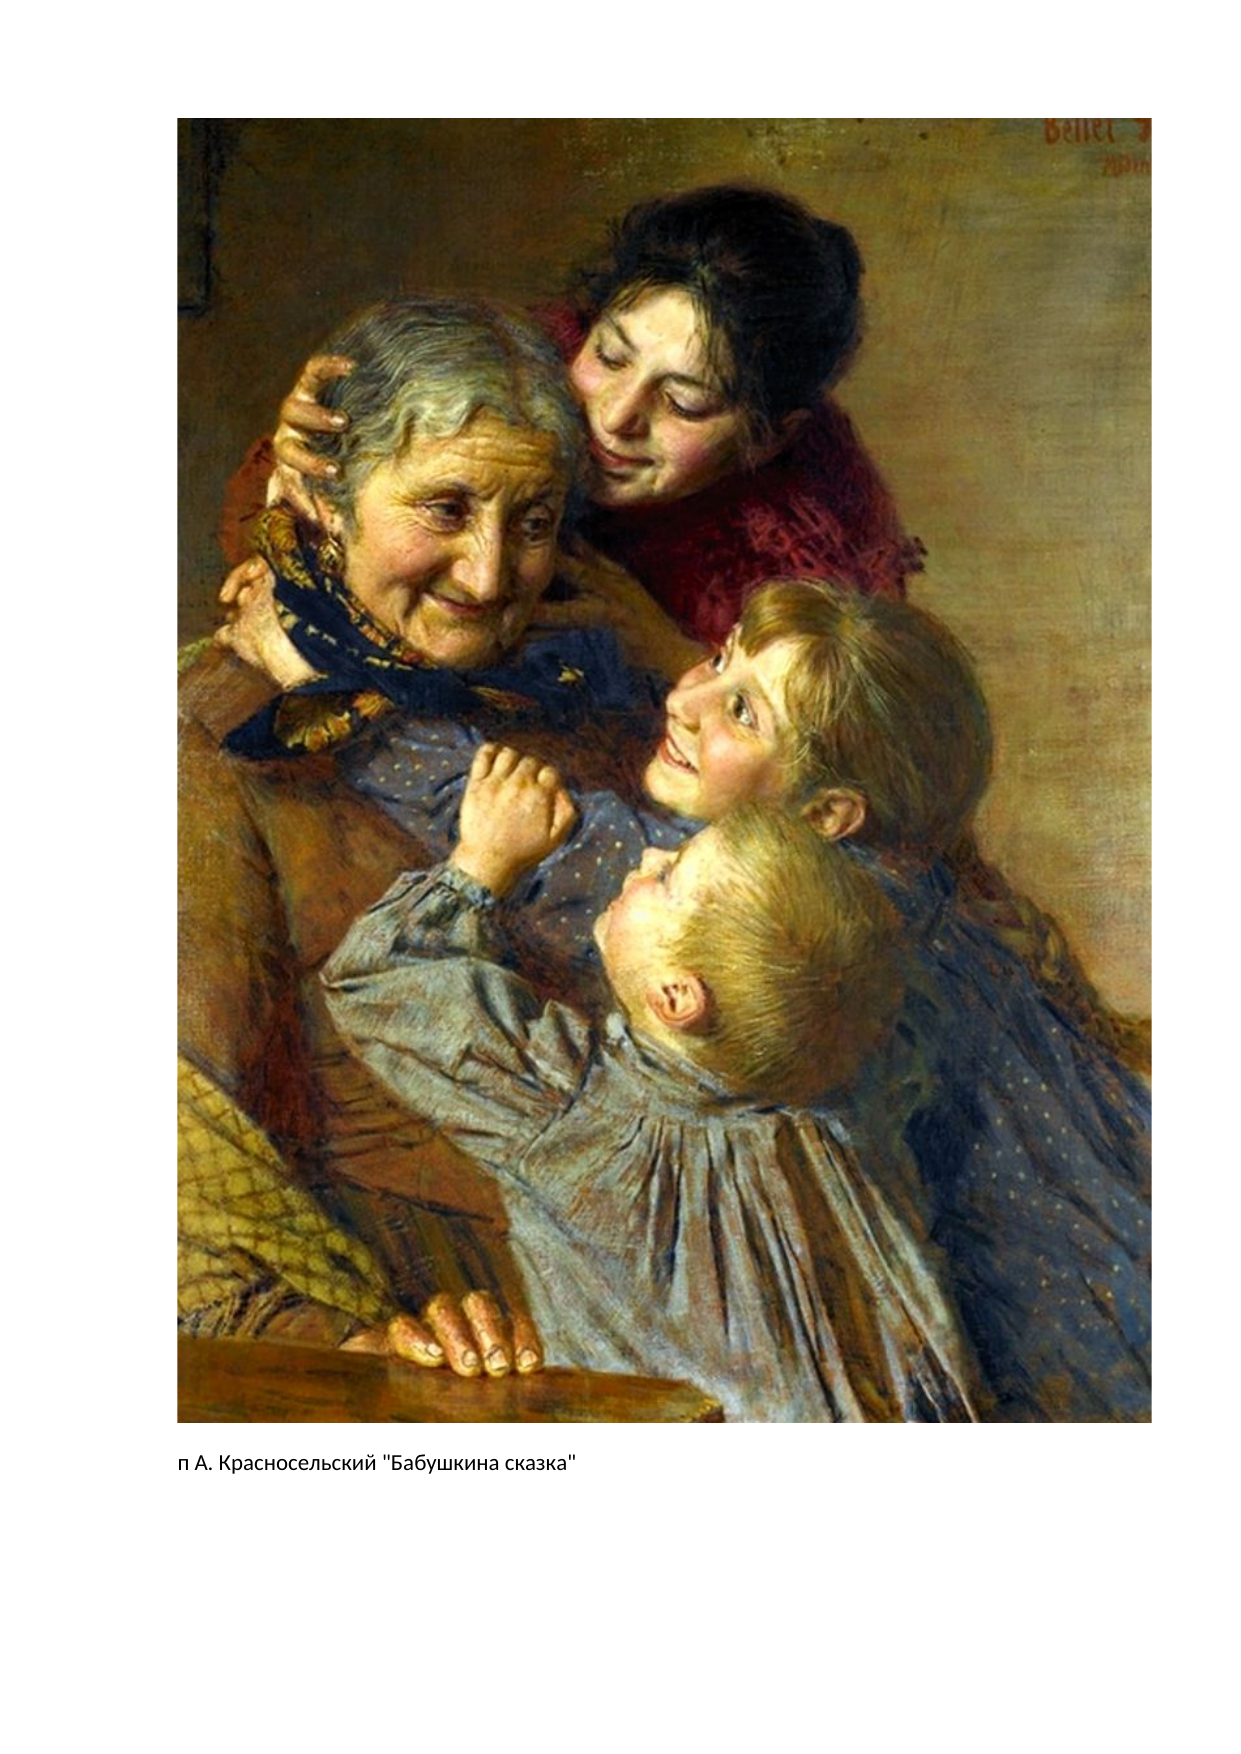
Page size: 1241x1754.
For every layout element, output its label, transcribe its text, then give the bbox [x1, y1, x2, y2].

text п А. Красносельский "Бабушкина сказка" [177, 1448, 1152, 1476]
picture [177, 118, 1152, 1423]
